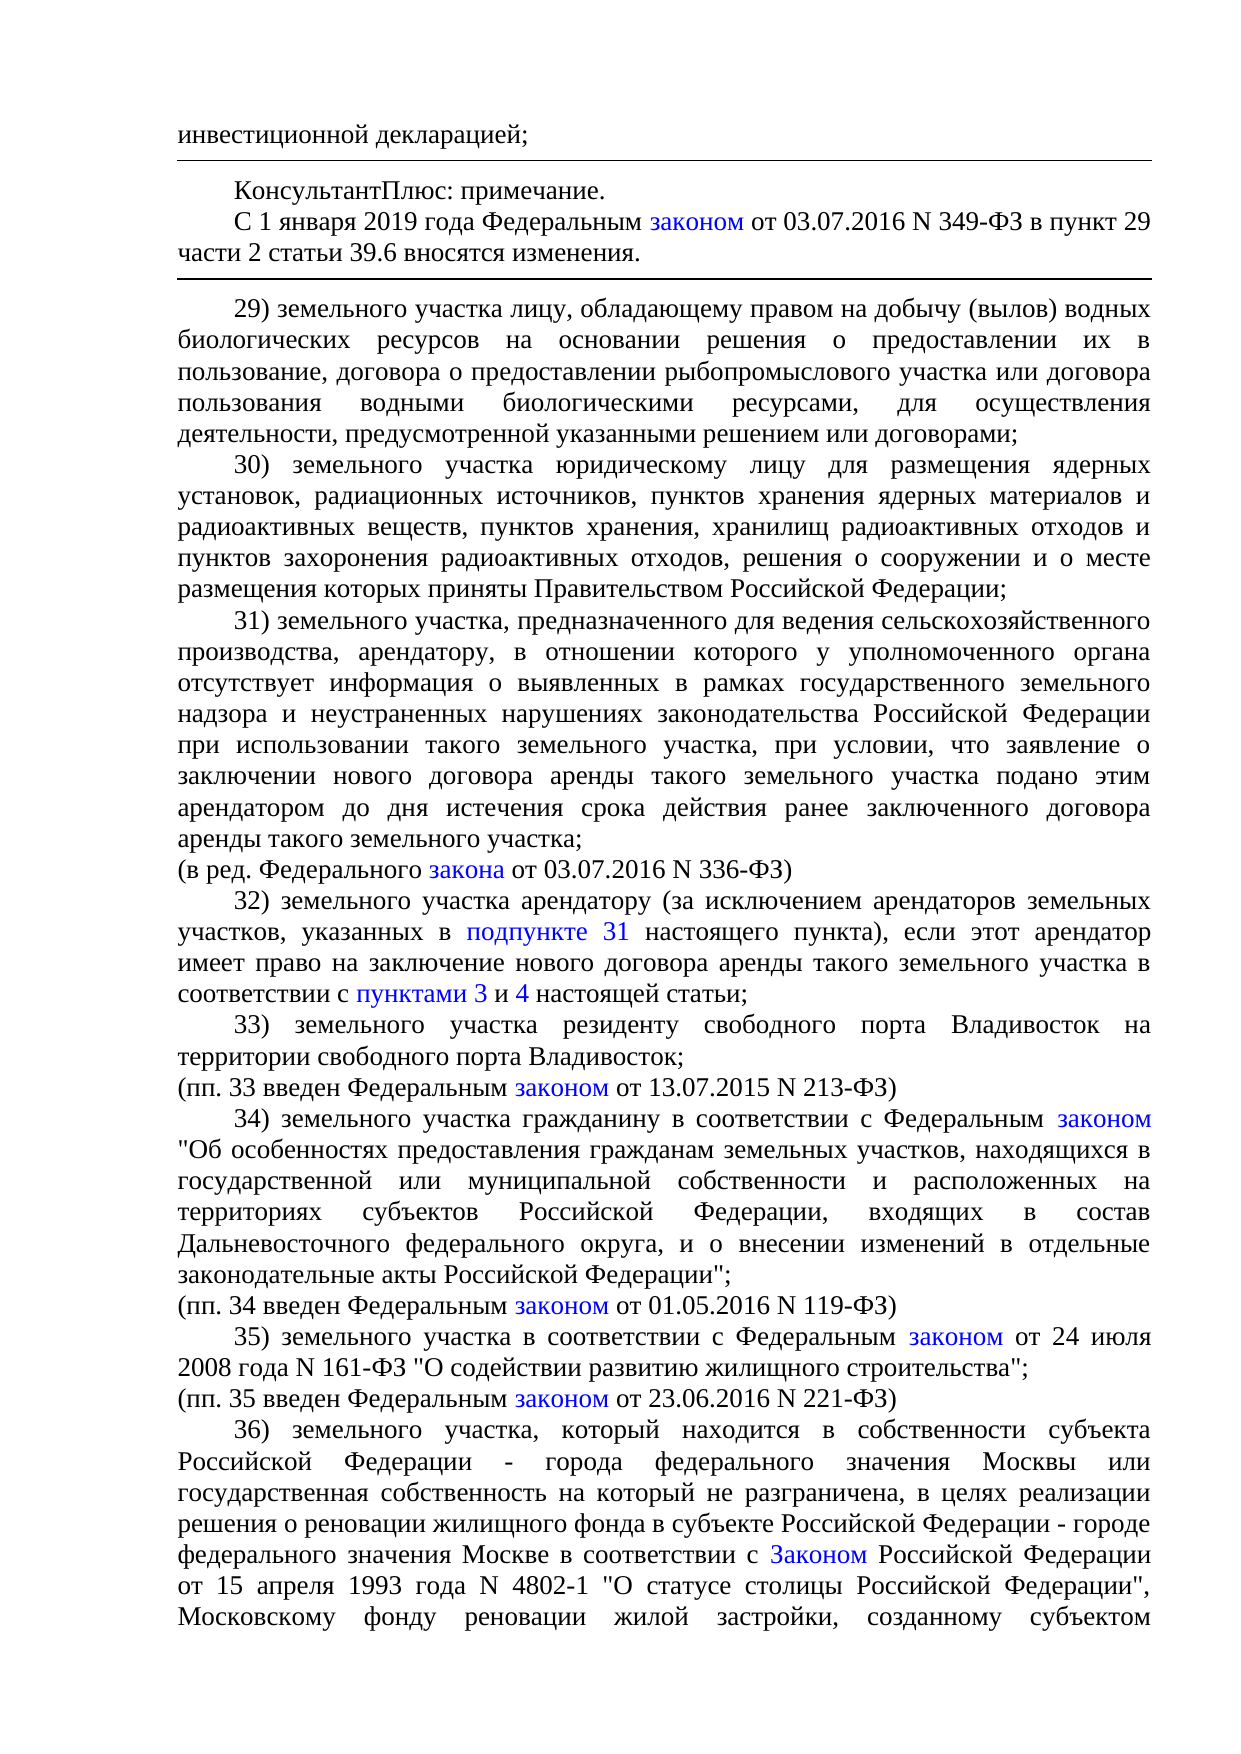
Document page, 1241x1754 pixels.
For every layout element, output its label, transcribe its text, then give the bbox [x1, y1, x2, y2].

text 30) земельного участка юридическому лицу для размещения ядерных установок, радиационных источников, пунктов хранения ядерных материалов и радиоактивных веществ, пунктов хранения, хранилищ радиоактивных отходов и пунктов захоронения радиоактивных отходов, решения о сооружении и о месте размещения которых приняты Правительством Российской Федерации; [177, 448, 1152, 604]
text (пп. 34 введен Федеральным законом от 01.05.2016 N 119-ФЗ) [177, 1289, 1152, 1320]
text 31) земельного участка, предназначенного для ведения сельскохозяйственного производства, арендатору, в отношении которого у уполномоченного органа отсутствует информация о выявленных в рамках государственного земельного надзора и неустраненных нарушениях законодательства Российской Федерации при использовании такого земельного участка, при условии, что заявление о заключении нового договора аренды такого земельного участка подано этим арендатором до дня истечения срока действия ранее заключенного договора аренды такого земельного участка; [177, 604, 1152, 853]
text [177, 1413, 1152, 1632]
text 35) земельного участка в соответствии с Федеральным законом от 24 июля 2008 года N 161-ФЗ "О содействии развитию жилищного строительства"; [177, 1320, 1152, 1382]
text 32) земельного участка арендатору (за исключением арендаторов земельных участков, указанных в подпункте 31 настоящего пункта), если этот арендатор имеет право на заключение нового договора аренды такого земельного участка в соответствии с пунктами 3 и 4 настоящей статьи; [177, 884, 1152, 1009]
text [177, 118, 1152, 149]
text С 1 января 2019 года Федеральным законом от 03.07.2016 N 349-ФЗ в пункт 29 части 2 статьи 39.6 вносятся изменения. [177, 205, 1152, 267]
text (пп. 35 введен Федеральным законом от 23.06.2016 N 221-ФЗ) [177, 1382, 1152, 1413]
text 34) земельного участка гражданину в соответствии с Федеральным законом "Об особенностях предоставления гражданам земельных участков, находящихся в государственной или муниципальной собственности и расположенных на территориях субъектов Российской Федерации, входящих в состав Дальневосточного федерального округа, и о внесении изменений в отдельные законодательные акты Российской Федерации"; [177, 1102, 1152, 1289]
text 33) земельного участка резиденту свободного порта Владивосток на территории свободного порта Владивосток; [177, 1009, 1152, 1071]
text (в ред. Федерального закона от 03.07.2016 N 336-ФЗ) [177, 853, 1152, 884]
text 29) земельного участка лицу, обладающему правом на добычу (вылов) водных биологических ресурсов на основании решения о предоставлении их в пользование, договора о предоставлении рыбопромыслового участка или договора пользования водными биологическими ресурсами, для осуществления деятельности, предусмотренной указанными решением или договорами; [177, 292, 1152, 448]
text (пп. 33 введен Федеральным законом от 13.07.2015 N 213-ФЗ) [177, 1071, 1152, 1102]
text КонсультантПлюс: примечание. [177, 174, 1152, 205]
